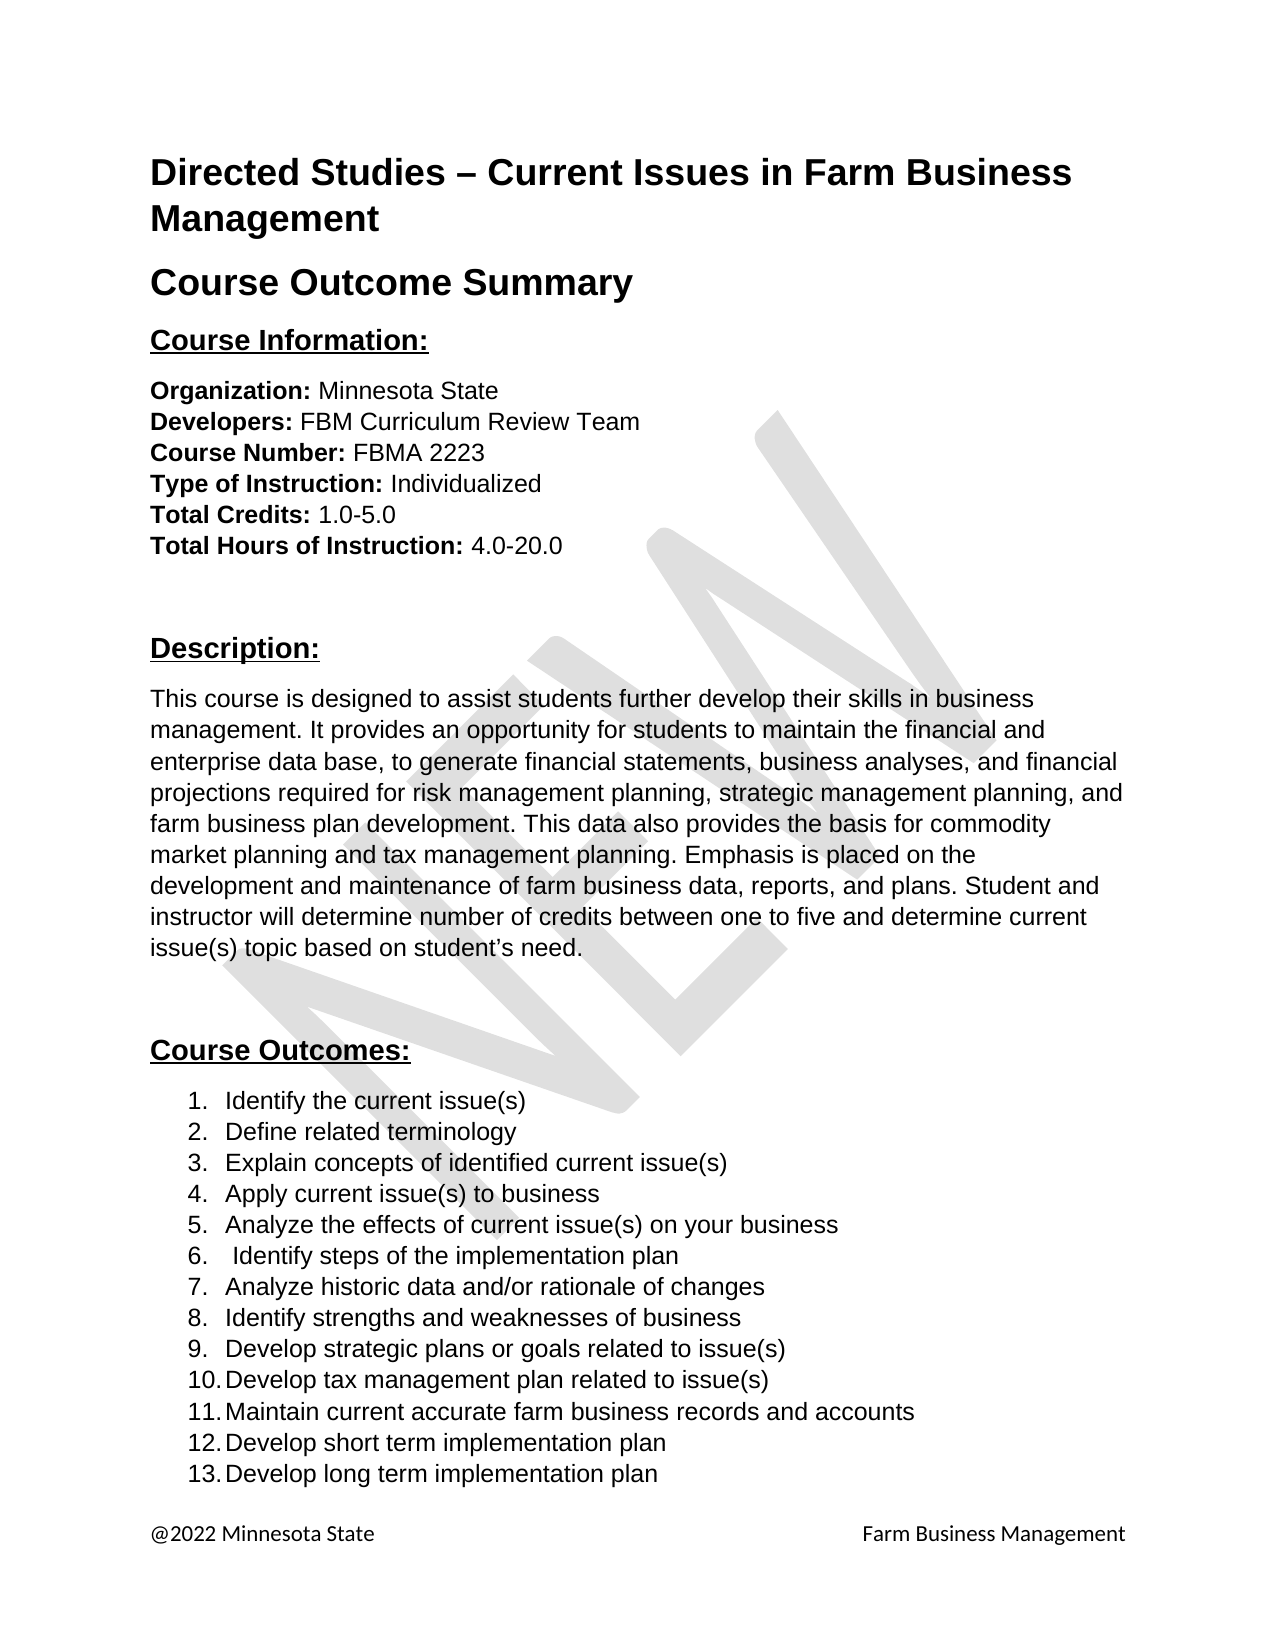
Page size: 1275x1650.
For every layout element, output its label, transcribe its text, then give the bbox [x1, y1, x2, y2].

list Define related terminology [187, 1117, 1125, 1146]
text Organization: Minnesota State Developers: FBM Curriculum Review Team Course Number: FBMA 2223 Type of Instruction: Individualized Total Credits: 1.0-5.0 Total Hours of Instruction: 4.0-20.0 [150, 376, 1125, 560]
text Course Outcomes: [150, 1033, 1125, 1067]
list Develop long term implementation plan [187, 1458, 1125, 1487]
list Maintain current accurate farm business records and accounts [187, 1396, 1125, 1425]
list Develop tax management plan related to issue(s) [187, 1365, 1125, 1394]
list Identify strengths and weaknesses of business [187, 1303, 1125, 1332]
list Develop strategic plans or goals related to issue(s) [187, 1334, 1125, 1363]
text Directed Studies – Current Issues in Farm Business Management [150, 150, 1125, 240]
text Course Outcome Summary [150, 260, 1125, 303]
list Explain concepts of identified current issue(s) [187, 1148, 1125, 1177]
list Analyze historic data and/or rationale of changes [187, 1272, 1125, 1301]
list Identify steps of the implementation plan [187, 1241, 1125, 1270]
list Analyze the effects of current issue(s) on your business [187, 1210, 1125, 1239]
text Description: [150, 632, 1125, 665]
list Identify the current issue(s) [187, 1086, 1125, 1115]
list Develop short term implementation plan [187, 1427, 1125, 1456]
text This course is designed to assist students further develop their skills in business management. It provides an opportunity for students to maintain the financial and enterprise data base, to generate financial statements, business analyses, and financial projections required for risk management planning, strategic management planning, and farm business plan development. This data also provides the basis for commodity market planning and tax management planning. Emphasis is placed on the development and maintenance of farm business data, reports, and plans. Student and instructor will determine number of credits between one to five and determine current issue(s) topic based on student’s need. [150, 684, 1125, 961]
list Apply current issue(s) to business [187, 1179, 1125, 1208]
text Course Information: [150, 323, 1125, 357]
